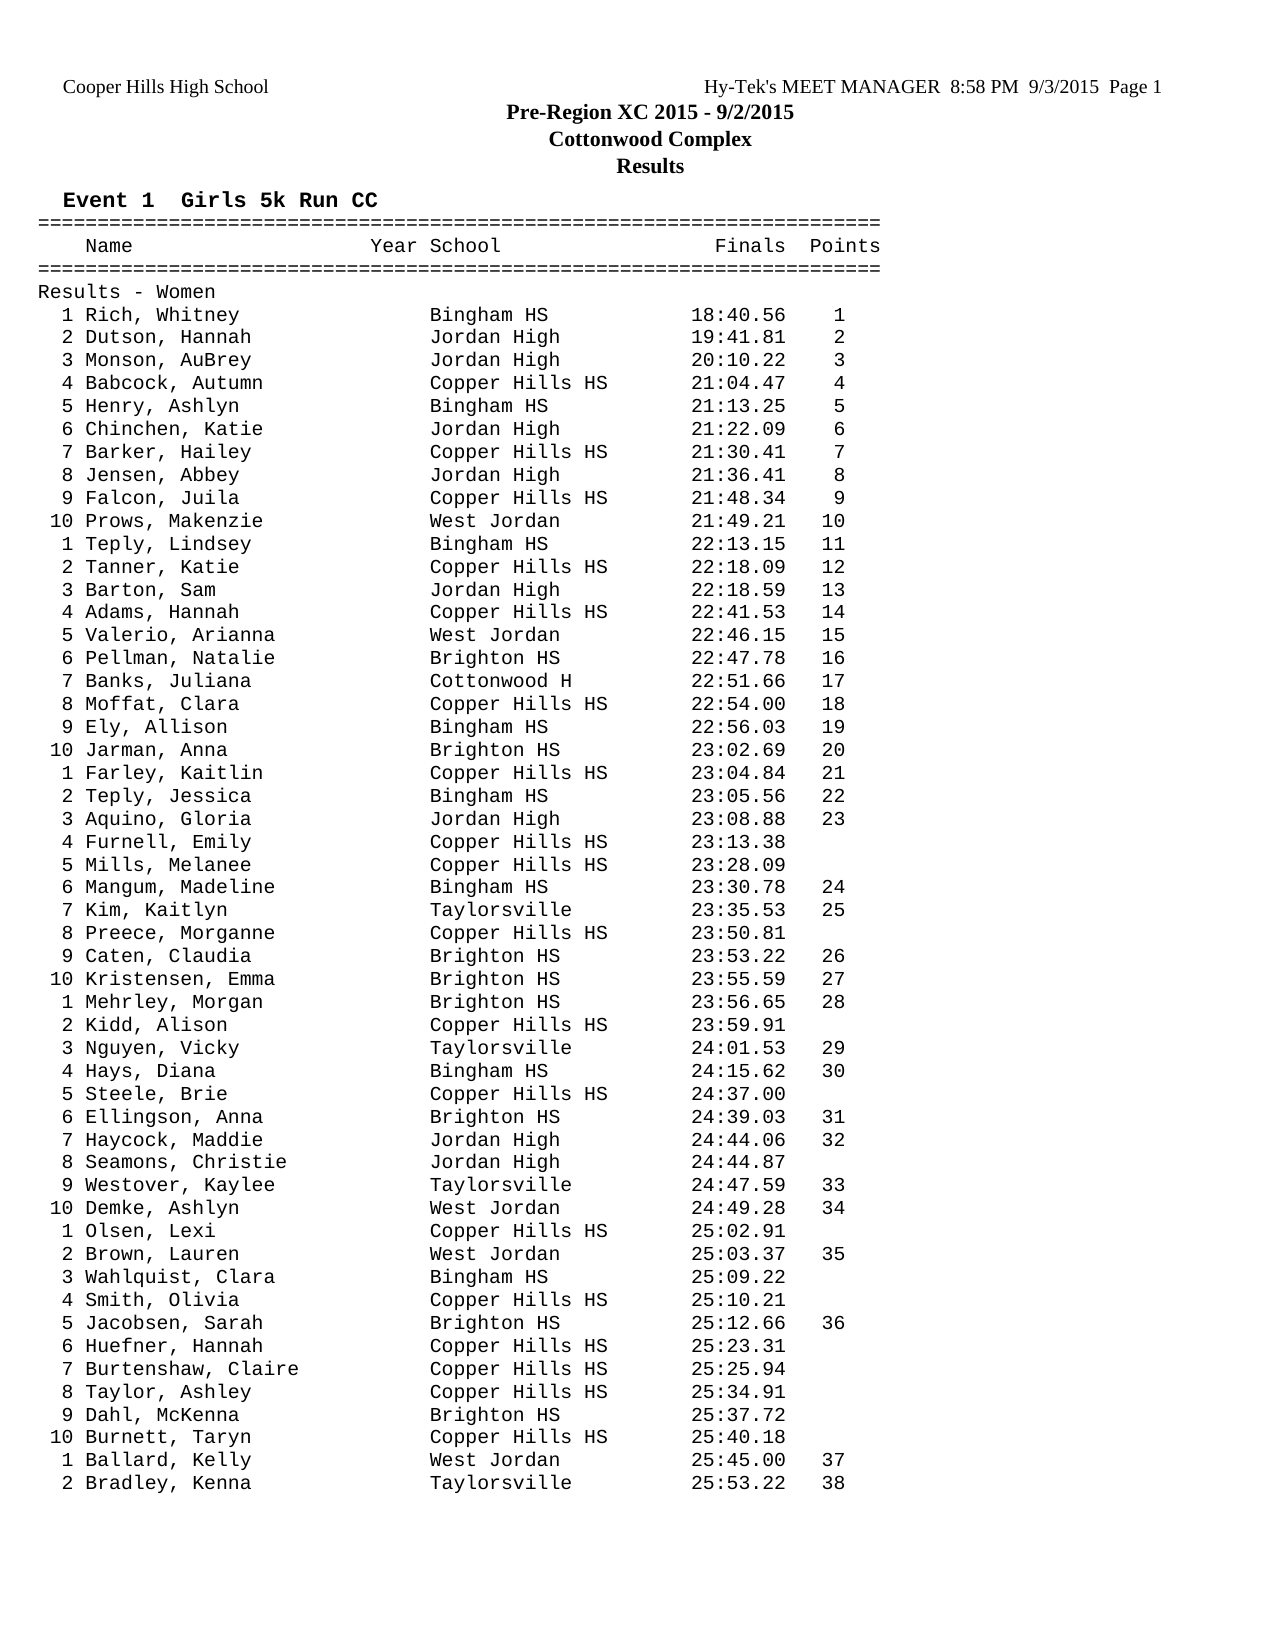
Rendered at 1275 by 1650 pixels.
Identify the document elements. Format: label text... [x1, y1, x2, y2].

text 7 Barker, Hailey Copper Hills HS 21:30.41 7 [38, 442, 1225, 464]
text 8 Taylor, Ashley Copper Hills HS 25:34.91 [38, 1382, 1225, 1403]
text ======================================================================= [38, 213, 1225, 235]
text 9 Westover, Kaylee Taylorsville 24:47.59 33 [38, 1175, 1225, 1197]
text 5 Valerio, Arianna West Jordan 22:46.15 15 [38, 625, 1225, 647]
text 3 Barton, Sam Jordan High 22:18.59 13 [38, 579, 1225, 601]
text 9 Ely, Allison Bingham HS 22:56.03 19 [38, 717, 1225, 739]
text 2 Brown, Lauren West Jordan 25:03.37 35 [38, 1244, 1225, 1266]
text 8 Preece, Morganne Copper Hills HS 23:50.81 [38, 923, 1225, 945]
text 8 Seamons, Christie Jordan High 24:44.87 [38, 1152, 1225, 1174]
text 5 Henry, Ashlyn Bingham HS 21:13.25 5 [38, 396, 1225, 418]
text 4 Adams, Hannah Copper Hills HS 22:41.53 14 [38, 602, 1225, 624]
text 10 Kristensen, Emma Brighton HS 23:55.59 27 [38, 969, 1225, 991]
text Event 1 Girls 5k Run CC [63, 189, 1175, 213]
text 1 Mehrley, Morgan Brighton HS 23:56.65 28 [38, 992, 1225, 1014]
text 3 Monson, AuBrey Jordan High 20:10.22 3 [38, 350, 1225, 372]
text 6 Ellingson, Anna Brighton HS 24:39.03 31 [38, 1107, 1225, 1128]
text 3 Aquino, Gloria Jordan High 23:08.88 23 [38, 809, 1225, 831]
text Results - Women [38, 282, 1225, 303]
text 9 Caten, Claudia Brighton HS 23:53.22 26 [38, 946, 1225, 968]
text 1 Teply, Lindsey Bingham HS 22:13.15 11 [38, 534, 1225, 556]
text 9 Falcon, Juila Copper Hills HS 21:48.34 9 [38, 488, 1225, 510]
text 4 Smith, Olivia Copper Hills HS 25:10.21 [38, 1290, 1225, 1312]
text 1 Farley, Kaitlin Copper Hills HS 23:04.84 21 [38, 763, 1225, 785]
text 10 Burnett, Taryn Copper Hills HS 25:40.18 [38, 1427, 1225, 1449]
text 1 Rich, Whitney Bingham HS 18:40.56 1 [38, 304, 1225, 326]
text 6 Huefner, Hannah Copper Hills HS 25:23.31 [38, 1336, 1225, 1358]
text 8 Jensen, Abbey Jordan High 21:36.41 8 [38, 465, 1225, 487]
text 2 Teply, Jessica Bingham HS 23:05.56 22 [38, 786, 1225, 808]
text 7 Kim, Kaitlyn Taylorsville 23:35.53 25 [38, 900, 1225, 922]
text Pre-Region XC 2015 - 9/2/2015 [125, 99, 1175, 124]
text Cooper Hills High School [63, 75, 650, 98]
text 5 Jacobsen, Sarah Brighton HS 25:12.66 36 [38, 1313, 1225, 1335]
text Name Year School Finals Points [38, 236, 1225, 258]
text 6 Chinchen, Katie Jordan High 21:22.09 6 [38, 419, 1225, 441]
text 7 Banks, Juliana Cottonwood H 22:51.66 17 [38, 671, 1225, 693]
text Cottonwood Complex [125, 126, 1175, 151]
text 7 Haycock, Maddie Jordan High 24:44.06 32 [38, 1129, 1225, 1151]
text 2 Bradley, Kenna Taylorsville 25:53.22 38 [38, 1473, 1225, 1495]
text ======================================================================= [38, 259, 1225, 281]
text 7 Burtenshaw, Claire Copper Hills HS 25:25.94 [38, 1359, 1225, 1381]
text 4 Babcock, Autumn Copper Hills HS 21:04.47 4 [38, 373, 1225, 395]
text Hy-Tek's MEET MANAGER 8:58 PM 9/3/2015 Page 1 [650, 75, 1163, 98]
text 2 Kidd, Alison Copper Hills HS 23:59.91 [38, 1015, 1225, 1037]
text 4 Hays, Diana Bingham HS 24:15.62 30 [38, 1061, 1225, 1083]
text 1 Olsen, Lexi Copper Hills HS 25:02.91 [38, 1221, 1225, 1243]
text 6 Pellman, Natalie Brighton HS 22:47.78 16 [38, 648, 1225, 670]
text 5 Steele, Brie Copper Hills HS 24:37.00 [38, 1084, 1225, 1106]
text 10 Prows, Makenzie West Jordan 21:49.21 10 [38, 511, 1225, 533]
text Results [125, 153, 1175, 178]
text 3 Nguyen, Vicky Taylorsville 24:01.53 29 [38, 1038, 1225, 1060]
text 1 Ballard, Kelly West Jordan 25:45.00 37 [38, 1450, 1225, 1472]
text 10 Demke, Ashlyn West Jordan 24:49.28 34 [38, 1198, 1225, 1220]
text 5 Mills, Melanee Copper Hills HS 23:28.09 [38, 854, 1225, 876]
text 4 Furnell, Emily Copper Hills HS 23:13.38 [38, 832, 1225, 853]
text 8 Moffat, Clara Copper Hills HS 22:54.00 18 [38, 694, 1225, 716]
text 10 Jarman, Anna Brighton HS 23:02.69 20 [38, 740, 1225, 762]
text 3 Wahlquist, Clara Bingham HS 25:09.22 [38, 1267, 1225, 1289]
text 2 Dutson, Hannah Jordan High 19:41.81 2 [38, 327, 1225, 349]
text 2 Tanner, Katie Copper Hills HS 22:18.09 12 [38, 557, 1225, 578]
text 9 Dahl, McKenna Brighton HS 25:37.72 [38, 1404, 1225, 1426]
text 6 Mangum, Madeline Bingham HS 23:30.78 24 [38, 877, 1225, 899]
